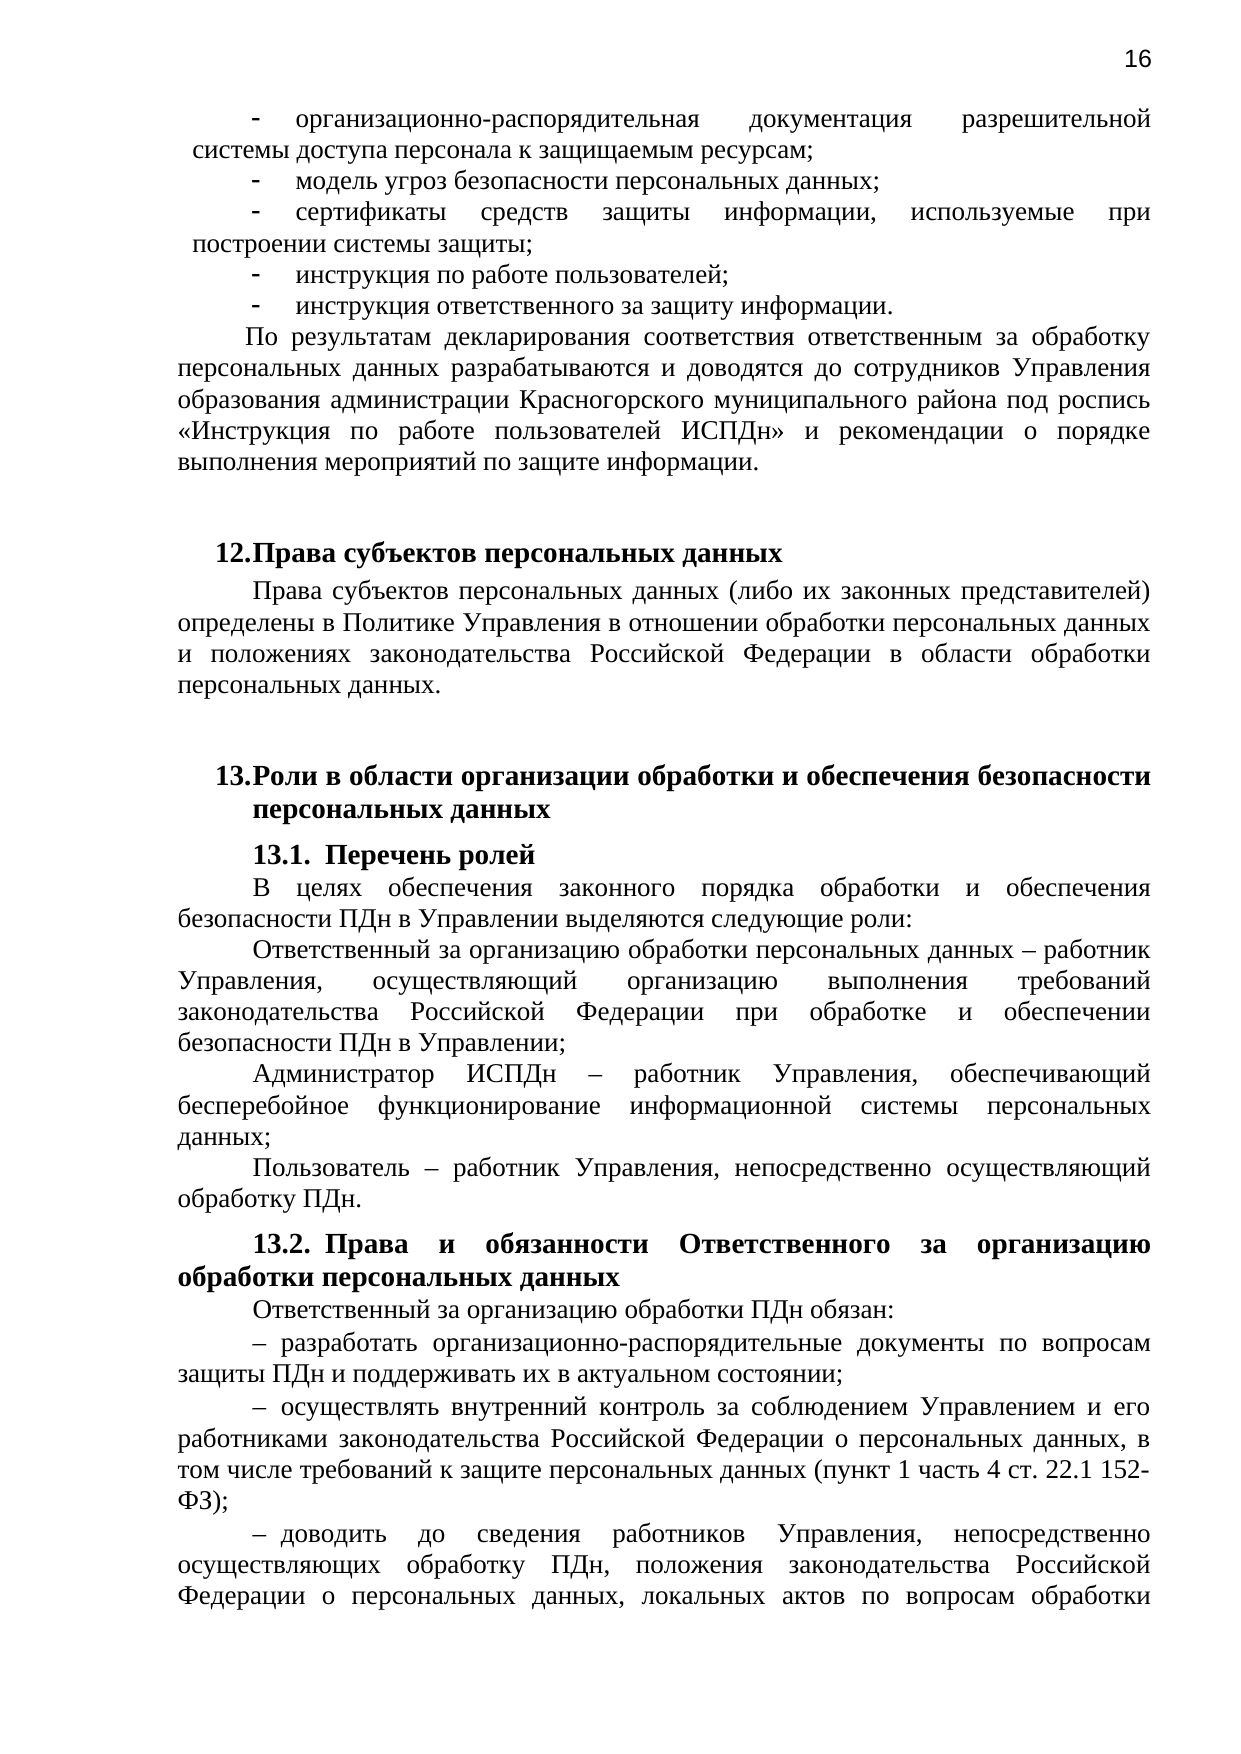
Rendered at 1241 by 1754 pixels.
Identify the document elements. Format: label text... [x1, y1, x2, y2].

text осуществлять внутренний контроль за соблюдением Управлением и его работниками законодательства Российской Федерации о персональных данных, в том числе требований к защите персональных данных (пункт 1 часть 4 ст. 22.1 152-ФЗ); [177, 1391, 1152, 1515]
list сертификаты средств защиты информации, используемые при построении системы защиты; [192, 196, 1152, 258]
list организационно-распорядительная документация разрешительной системы доступа персонала к защищаемым ресурсам; [192, 102, 1152, 164]
list инструкция ответственного за защиту информации. [192, 289, 1152, 320]
list инструкция по работе пользователей; [192, 258, 1152, 289]
text разработать организационно-распорядительные документы по вопросам защиты ПДн и поддерживать их в актуальном состоянии; [177, 1326, 1152, 1388]
text Права и обязанности Ответственного за организацию обработки персональных данных [177, 1226, 1152, 1293]
text Роли в области организации обработки и обеспечения безопасности персональных данных [215, 758, 1152, 825]
text В целях обеспечения законного порядка обработки и обеспечения безопасности ПДн в Управлении выделяются следующие роли: [177, 871, 1152, 933]
text Пользователь – работник Управления, непосредственно осуществляющий обработку ПДн. [177, 1151, 1152, 1213]
text Ответственный за организацию обработки персональных данных – работник Управления, осуществляющий организацию выполнения требований законодательства Российской Федерации при обработке и обеспечении безопасности ПДн в Управлении; [177, 933, 1152, 1058]
text Права субъектов персональных данных [215, 535, 1152, 568]
text Права субъектов персональных данных (либо их законных представителей) определены в Политике Управления в отношении обработки персональных данных и положениях законодательства Российской Федерации в области обработки персональных данных. [177, 574, 1152, 699]
list модель угроз безопасности персональных данных; [192, 164, 1152, 196]
text Перечень ролей [177, 837, 1152, 871]
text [177, 1517, 1152, 1611]
text По результатам декларирования соответствия ответственным за обработку персональных данных разрабатываются и доводятся до сотрудников Управления образования администрации Красногорского муниципального района под роспись «Инструкция по работе пользователей ИСПДн» и рекомендации о порядке выполнения мероприятий по защите информации. [177, 320, 1152, 476]
text Администратор ИСПДн – работник Управления, обеспечивающий бесперебойное функционирование информационной системы персональных данных; [177, 1058, 1152, 1151]
text Ответственный за организацию обработки ПДн обязан: [177, 1293, 1152, 1324]
